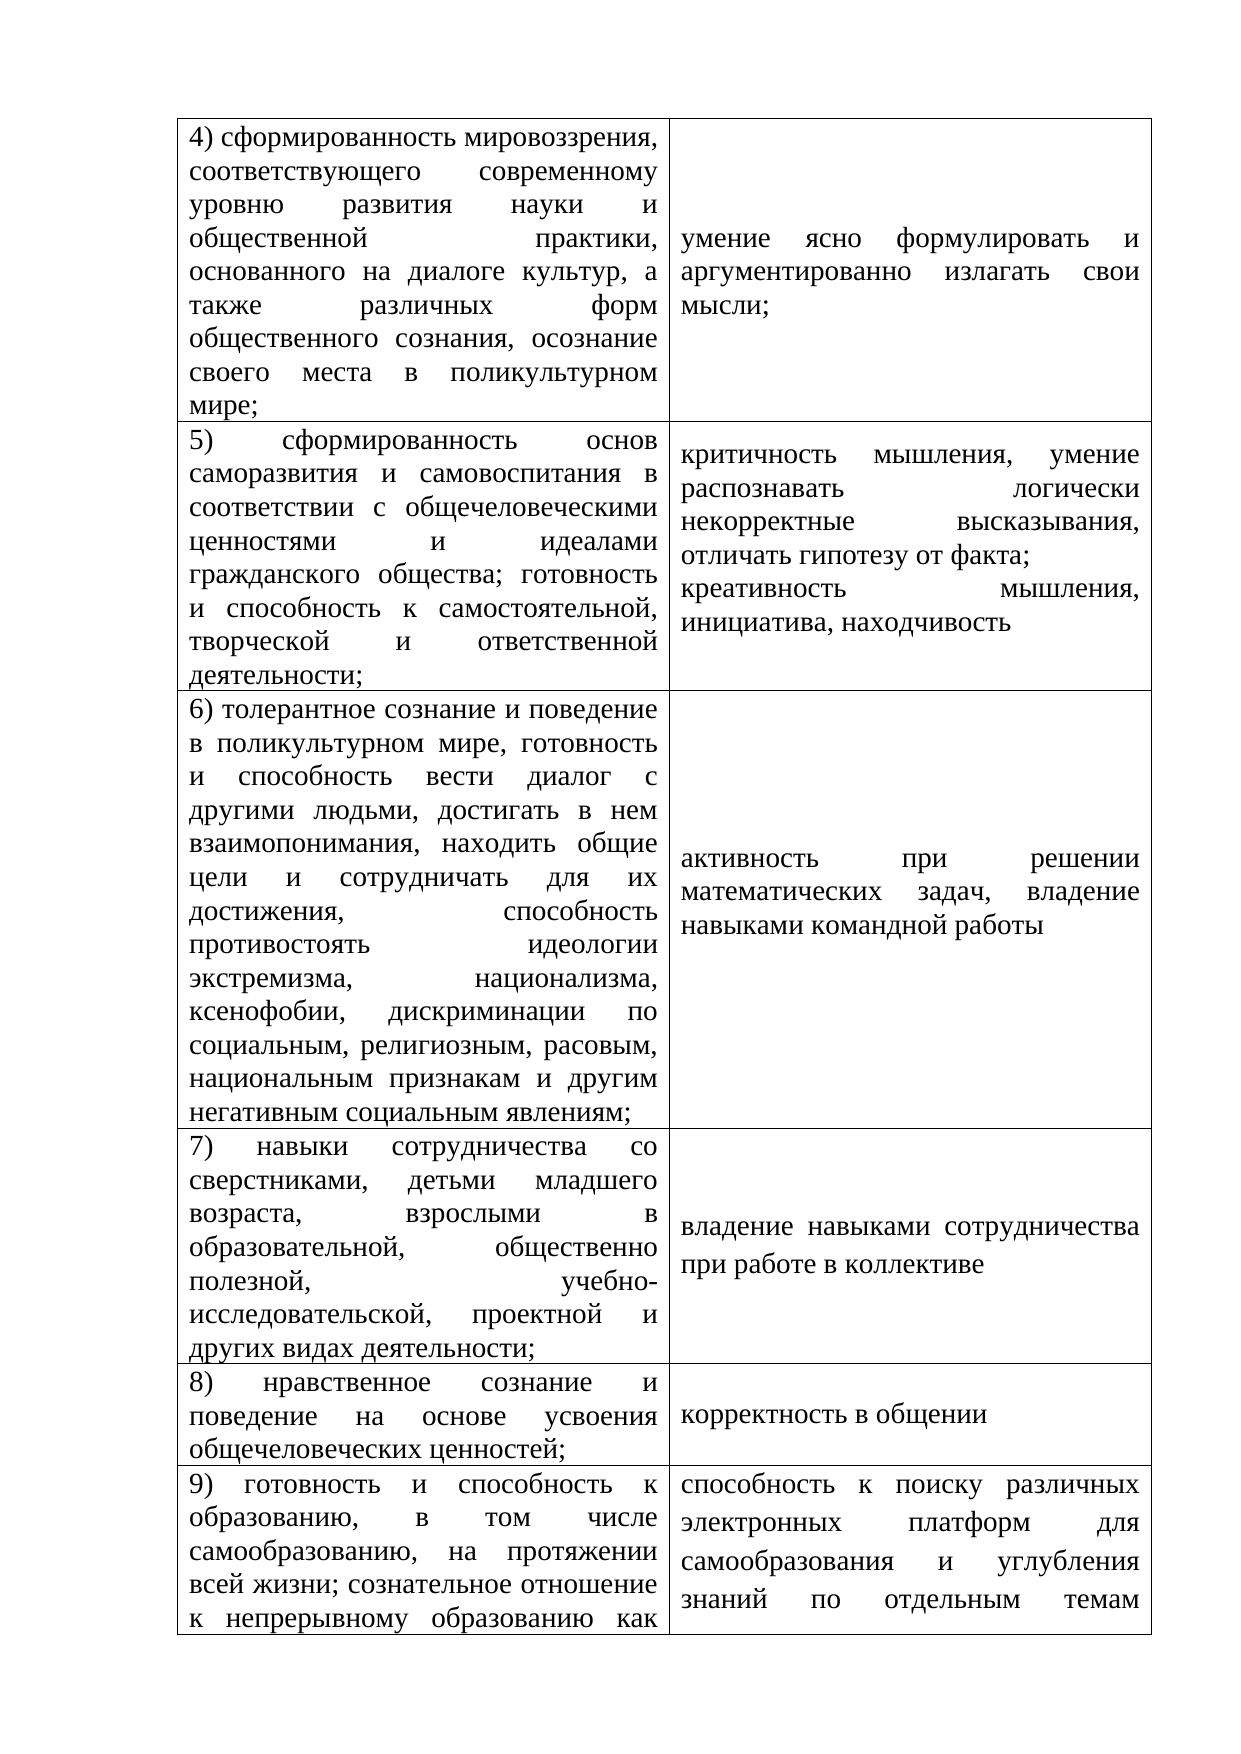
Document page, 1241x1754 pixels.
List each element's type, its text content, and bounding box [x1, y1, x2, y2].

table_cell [178, 1466, 669, 1634]
table_cell критичность мышления, умение распознавать логически некорректные высказывания, отличать гипотезу от факта; креативность мышления, инициатива, находчивость [670, 422, 1151, 690]
table_cell 4) сформированность мировоззрения, соответствующего современному уровню развития науки и общественной практики, основанного на диалоге культур, а также различных форм общественного сознания, осознание своего места в поликультурном мире; [178, 119, 669, 421]
table_cell 6) толерантное сознание и поведение в поликультурном мире, готовность и способность вести диалог с другими людьми, достигать в нем взаимопонимания, находить общие цели и сотрудничать для их достижения, способность противостоять идеологии экстремизма, национализма, ксенофобии, дискриминации по социальным, религиозным, расовым, национальным признакам и другим негативным социальным явлениям; [178, 691, 669, 1127]
table_cell 5) сформированность основ саморазвития и самовоспитания в соответствии с общечеловеческими ценностями и идеалами гражданского общества; готовность и способность к самостоятельной, творческой и ответственной деятельности; [178, 422, 669, 690]
table_cell активность при решении математических задач, владение навыками командной работы [670, 691, 1151, 1127]
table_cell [670, 1466, 1151, 1634]
table_cell 7) навыки сотрудничества со сверстниками, детьми младшего возраста, взрослыми в образовательной, общественно полезной, учебно-исследовательской, проектной и других видах деятельности; [178, 1129, 669, 1363]
table_cell умение ясно формулировать и аргументированно излагать свои мысли; [670, 119, 1151, 421]
table_cell владение навыками сотрудничества при работе в коллективе [670, 1129, 1151, 1363]
table_cell 8) нравственное сознание и поведение на основе усвоения общечеловеческих ценностей; [178, 1364, 669, 1465]
table_cell корректность в общении [670, 1364, 1151, 1465]
